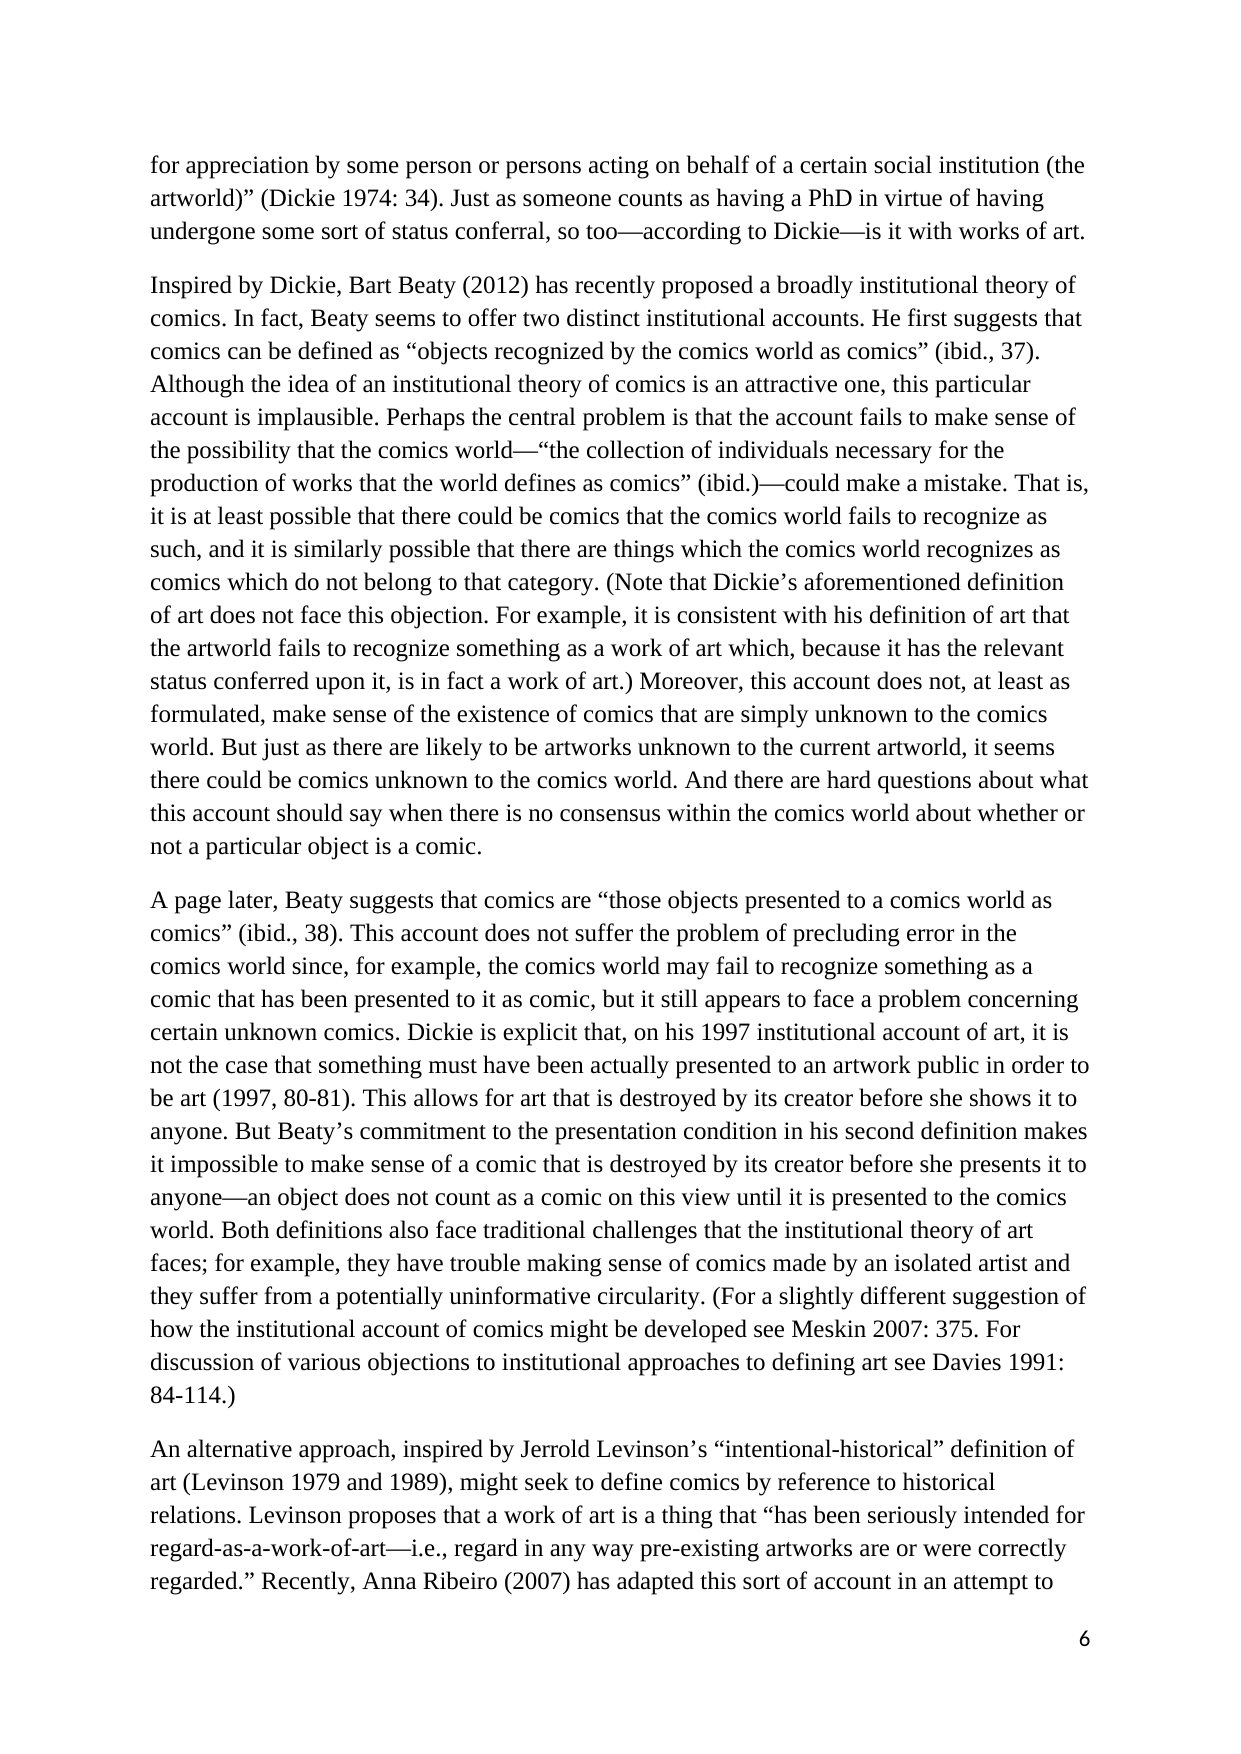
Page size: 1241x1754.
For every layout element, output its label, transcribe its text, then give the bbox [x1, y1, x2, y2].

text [150, 1434, 1090, 1595]
text Inspired by Dickie, Bart Beaty (2012) has recently proposed a broadly institutional theory of comics. In fact, Beaty seems to offer two distinct institutional accounts. He first suggests that comics can be defined as “objects recognized by the comics world as comics” (ibid., 37). Although the idea of an institutional theory of comics is an attractive one, this particular account is implausible. Perhaps the central problem is that the account fails to make sense of the possibility that the comics world—“the collection of individuals necessary for the production of works that the world defines as comics” (ibid.)—could make a mistake. That is, it is at least possible that there could be comics that the comics world fails to recognize as such, and it is similarly possible that there are things which the comics world recognizes as comics which do not belong to that category. (Note that Dickie’s aforementioned definition of art does not face this objection. For example, it is consistent with his definition of art that the artworld fails to recognize something as a work of art which, because it has the relevant status conferred upon it, is in fact a work of art.) Moreover, this account does not, at least as formulated, make sense of the existence of comics that are simply unknown to the comics world. But just as there are likely to be artworks unknown to the current artworld, it seems there could be comics unknown to the comics world. And there are hard questions about what this account should say when there is no consensus within the comics world about whether or not a particular object is a comic. [150, 270, 1090, 860]
text A page later, Beaty suggests that comics are “those objects presented to a comics world as comics” (ibid., 38). This account does not suffer the problem of precluding error in the comics world since, for example, the comics world may fail to recognize something as a comic that has been presented to it as comic, but it still appears to face a problem concerning certain unknown comics. Dickie is explicit that, on his 1997 institutional account of art, it is not the case that something must have been actually presented to an artwork public in order to be art (1997, 80-81). This allows for art that is destroyed by its creator before she shows it to anyone. But Beaty’s commitment to the presentation condition in his second definition makes it impossible to make sense of a comic that is destroyed by its creator before she presents it to anyone—an object does not count as a comic on this view until it is presented to the comics world. Both definitions also face traditional challenges that the institutional theory of art faces; for example, they have trouble making sense of comics made by an isolated artist and they suffer from a potentially uninformative circularity. (For a slightly different suggestion of how the institutional account of comics might be developed see Meskin 2007: 375. For discussion of various objections to institutional approaches to defining art see Davies 1991: 84-114.) [150, 885, 1090, 1409]
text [150, 150, 1090, 245]
